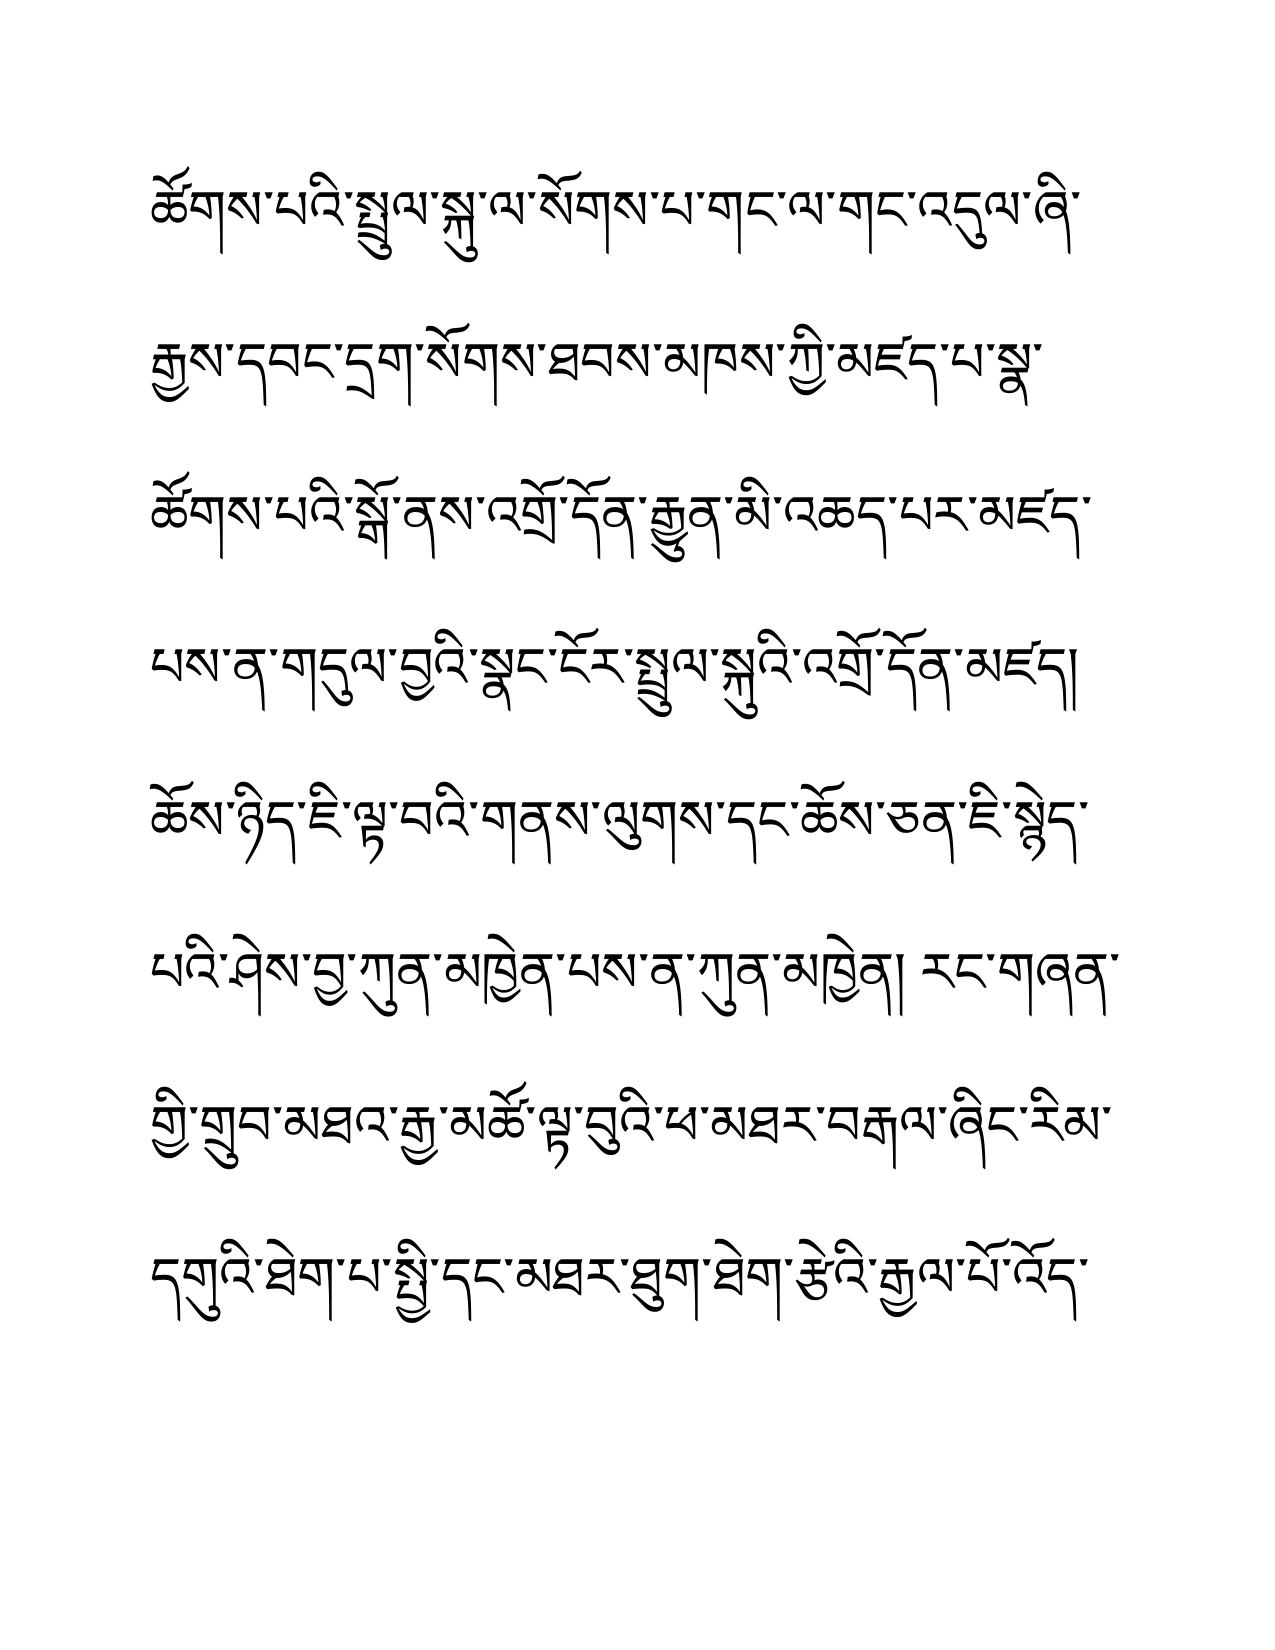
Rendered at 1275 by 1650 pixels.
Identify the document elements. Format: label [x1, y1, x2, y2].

text [150, 150, 1125, 1370]
